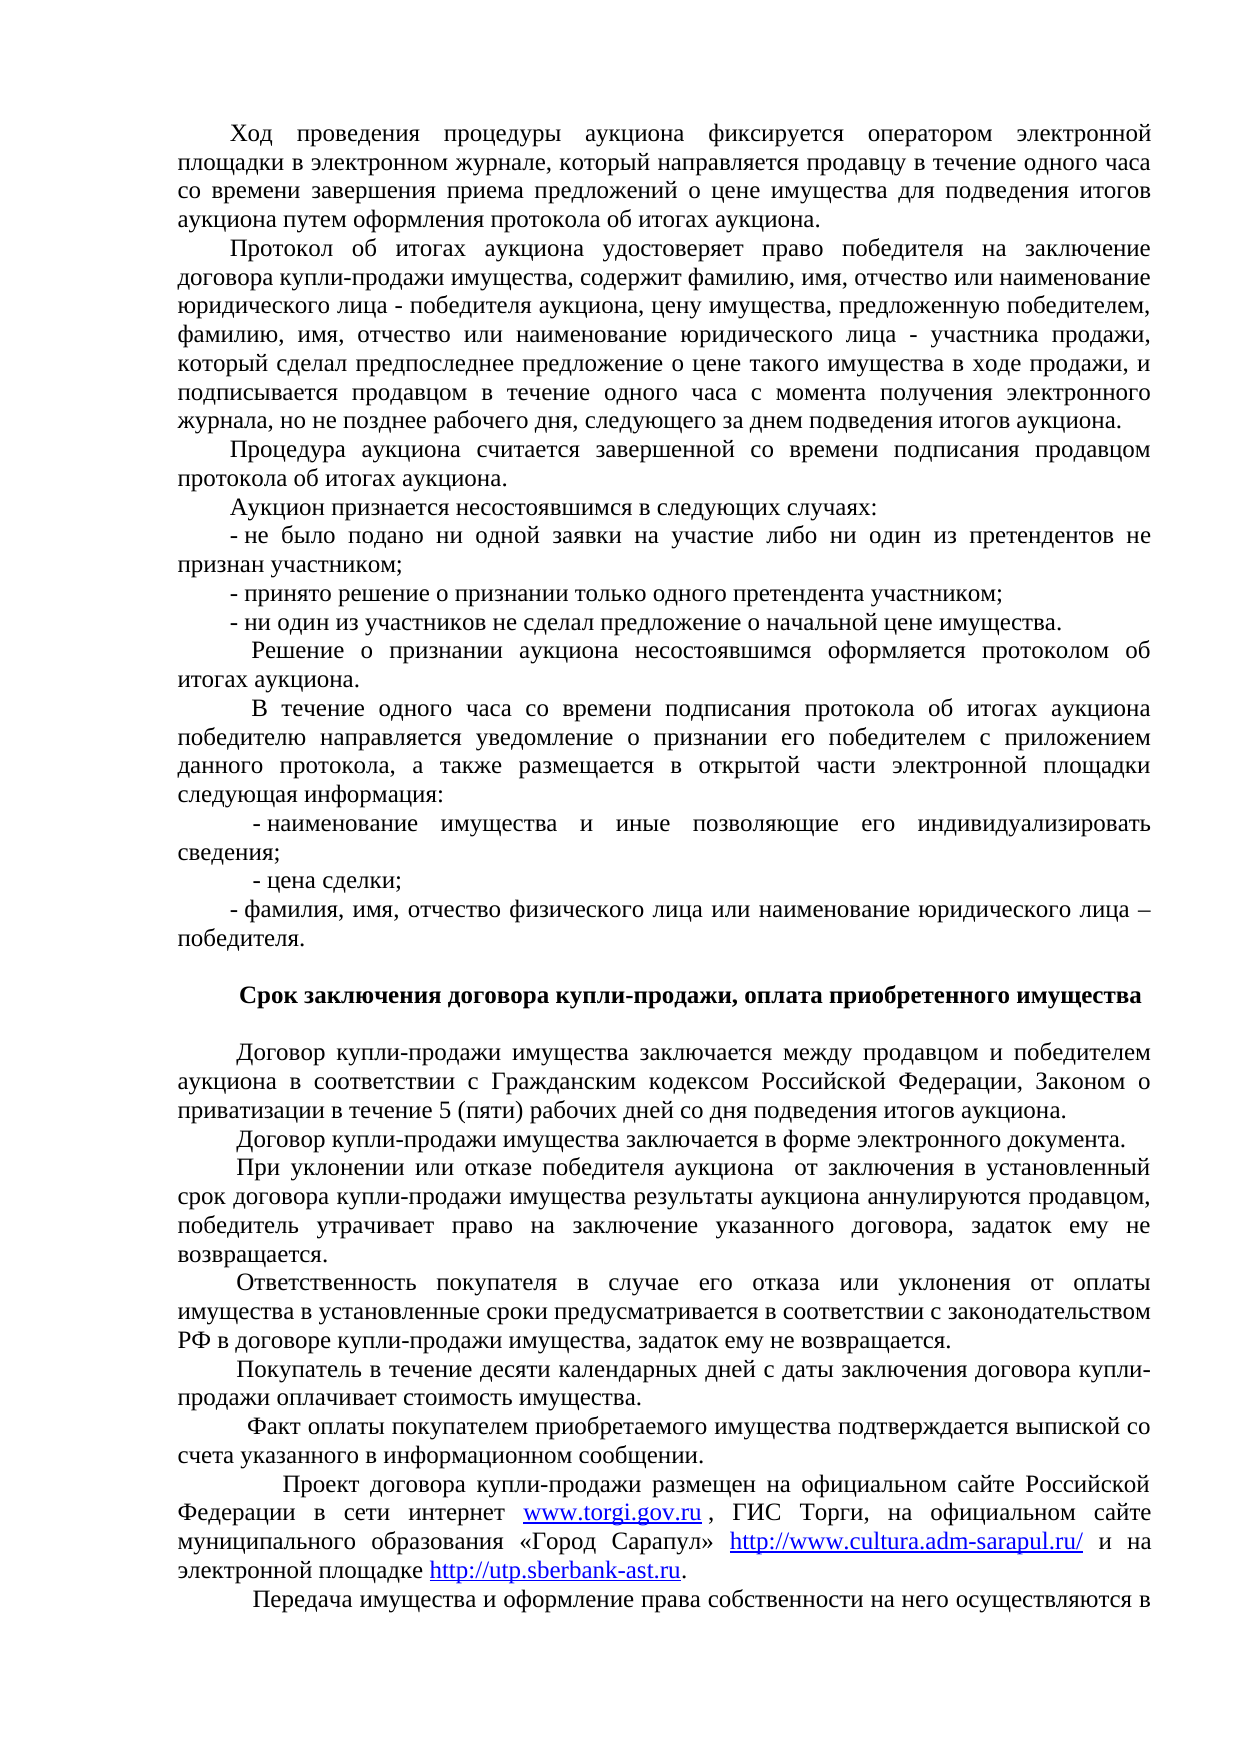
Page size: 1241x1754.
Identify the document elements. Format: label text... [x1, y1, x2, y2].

text Протокол об итогах аукциона удостоверяет право победителя на заключение договора купли-продажи имущества, содержит фамилию, имя, отчество или наименование юридического лица - победителя аукциона, цену имущества, предложенную победителем, фамилию, имя, отчество или наименование юридического лица - участника продажи, который сделал предпоследнее предложение о цене такого имущества в ходе продажи, и подписывается продавцом в течение одного часа с момента получения электронного журнала, но не позднее рабочего дня, следующего за днем подведения итогов аукциона. [177, 233, 1152, 434]
text Договор купли-продажи имущества заключается между продавцом и победителем аукциона в соответствии с Гражданским кодексом Российской Федерации, Законом о приватизации в течение 5 (пяти) рабочих дней со дня подведения итогов аукциона. [177, 1037, 1152, 1124]
text Проект договора купли-продажи размещен на официальном сайте Российской Федерации в сети интернет www.torgi.gov.ru , ГИС Торги, на официальном сайте муниципального образования «Город Сарапул» http://www.cultura.adm-sarapul.ru/ и на электронной площадке http://utp.sberbank-ast.ru. [177, 1469, 1152, 1584]
text При уклонении или отказе победителя аукциона от заключения в установленный срок договора купли-продажи имущества результаты аукциона аннулируются продавцом, победитель утрачивает право на заключение указанного договора, задаток ему не возвращается. [177, 1152, 1152, 1267]
text Покупатель в течение десяти календарных дней с даты заключения договора купли-продажи оплачивает стоимость имущества. [177, 1354, 1152, 1411]
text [177, 1584, 1152, 1612]
text - фамилия, имя, отчество физического лица или наименование юридического лица – победителя. [177, 894, 1152, 952]
text Ход проведения процедуры аукциона фиксируется оператором электронной площадки в электронном журнале, который направляется продавцу в течение одного часа со времени завершения приема предложений о цене имущества для подведения итогов аукциона путем оформления протокола об итогах аукциона. [177, 118, 1152, 233]
text Факт оплаты покупателем приобретаемого имущества подтверждается выпиской со счета указанного в информационном сообщении. [177, 1411, 1152, 1469]
text Аукцион признается несостоявшимся в следующих случаях: [177, 492, 1152, 521]
text Договор купли-продажи имущества заключается в форме электронного документа. [177, 1124, 1152, 1152]
text Срок заключения договора купли-продажи, оплата приобретенного имущества [229, 980, 1152, 1009]
text В течение одного часа со времени подписания протокола об итогах аукциона победителю направляется уведомление о признании его победителем с приложением данного протокола, а также размещается в открытой части электронной площадки следующая информация: [177, 693, 1152, 808]
text - принято решение о признании только одного претендента участником; [177, 578, 1152, 607]
text Ответственность покупателя в случае его отказа или уклонения от оплаты имущества в установленные сроки предусматривается в соответствии с законодательством РФ в договоре купли-продажи имущества, задаток ему не возвращается. [177, 1267, 1152, 1354]
text Решение о признании аукциона несостоявшимся оформляется протоколом об итогах аукциона. [177, 636, 1152, 693]
text - цена сделки; [177, 866, 1152, 894]
text - не было подано ни одной заявки на участие либо ни один из претендентов не признан участником; [177, 521, 1152, 578]
text Процедура аукциона считается завершенной со времени подписания продавцом протокола об итогах аукциона. [177, 434, 1152, 492]
text - наименование имущества и иные позволяющие его индивидуализировать сведения; [177, 808, 1152, 866]
text - ни один из участников не сделал предложение о начальной цене имущества. [177, 607, 1152, 636]
